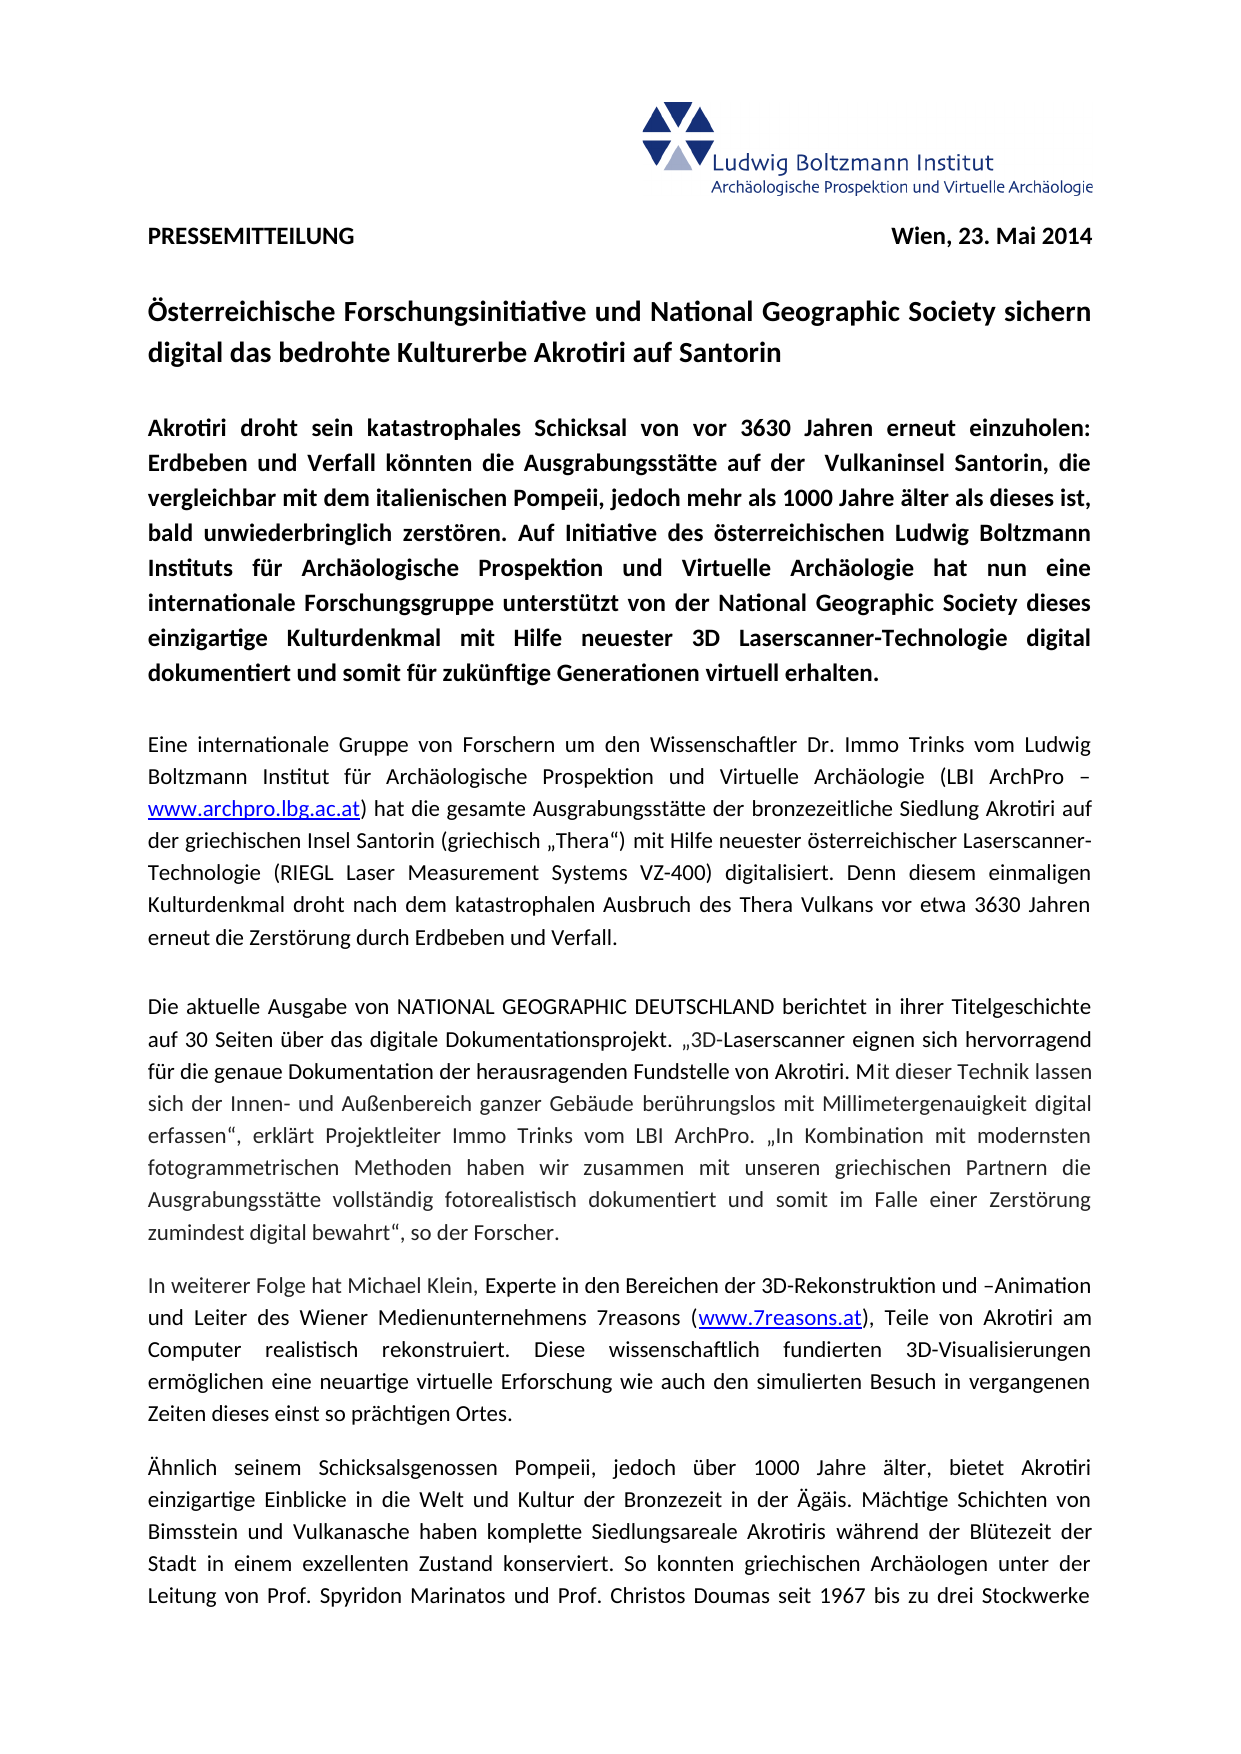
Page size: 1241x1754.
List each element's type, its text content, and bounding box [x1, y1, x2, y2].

text Österreichische Forschungsinitiative und National Geographic Society sichern digital das bedrohte Kulturerbe Akrotiri auf Santorin [148, 293, 1092, 369]
text Die aktuelle Ausgabe von NATIONAL GEOGRAPHIC DEUTSCHLAND berichtet in ihrer Titelgeschichte auf 30 Seiten über das digitale Dokumentationsprojekt. „3D-Laserscanner eignen sich hervorragend für die genaue Dokumentation der herausragenden Fundstelle von Akrotiri. Mit dieser Technik lassen sich der Innen- und Außenbereich ganzer Gebäude berührungslos mit Millimetergenauigkeit digital erfassen“, erklärt Projektleiter Immo Trinks vom LBI ArchPro. „In Kombination mit modernsten fotogrammetrischen Methoden haben wir zusammen mit unseren griechischen Partnern die Ausgrabungsstätte vollständig fotorealistisch dokumentiert und somit im Falle einer Zerstörung zumindest digital bewahrt“, so der Forscher. [148, 992, 1092, 1246]
picture [642, 102, 1093, 196]
text PRESSEMITTEILUNG [148, 220, 583, 251]
text Wien, 23. Mai 2014 [657, 220, 1092, 251]
text In weiterer Folge hat Michael Klein, Experte in den Bereichen der 3D-Rekonstruktion und –Animation und Leiter des Wiener Medienunternehmens 7reasons (www.7reasons.at), Teile von Akrotiri am Computer realistisch rekonstruiert. Diese wissenschaftlich fundierten 3D-Visualisierungen ermöglichen eine neuartige virtuelle Erforschung wie auch den simulierten Besuch in vergangenen Zeiten dieses einst so prächtigen Ortes. [148, 1271, 1092, 1428]
text Eine internationale Gruppe von Forschern um den Wissenschaftler Dr. Immo Trinks vom Ludwig Boltzmann Institut für Archäologische Prospektion und Virtuelle Archäologie (LBI ArchPro – www.archpro.lbg.ac.at) hat die gesamte Ausgrabungsstätte der bronzezeitliche Siedlung Akrotiri auf der griechischen Insel Santorin (griechisch „Thera“) mit Hilfe neuester österreichischer Laserscanner-Technologie (RIEGL Laser Measurement Systems VZ-400) digitalisiert. Denn diesem einmaligen Kulturdenkmal droht nach dem katastrophalen Ausbruch des Thera Vulkans vor etwa 3630 Jahren erneut die Zerstörung durch Erdbeben und Verfall. [148, 730, 1092, 951]
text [148, 1453, 1092, 1609]
text Akrotiri droht sein katastrophales Schicksal von vor 3630 Jahren erneut einzuholen: Erdbeben und Verfall könnten die Ausgrabungsstätte auf der Vulkaninsel Santorin, die vergleichbar mit dem italienischen Pompeii, jedoch mehr als 1000 Jahre älter als dieses ist, bald unwiederbringlich zerstören. Auf Initiative des österreichischen Ludwig Boltzmann Instituts für Archäologische Prospektion und Virtuelle Archäologie hat nun eine internationale Forschungsgruppe unterstützt von der National Geographic Society dieses einzigartige Kulturdenkmal mit Hilfe neuester 3D Laserscanner-Technologie digital dokumentiert und somit für zukünftige Generationen virtuell erhalten. [148, 412, 1092, 688]
